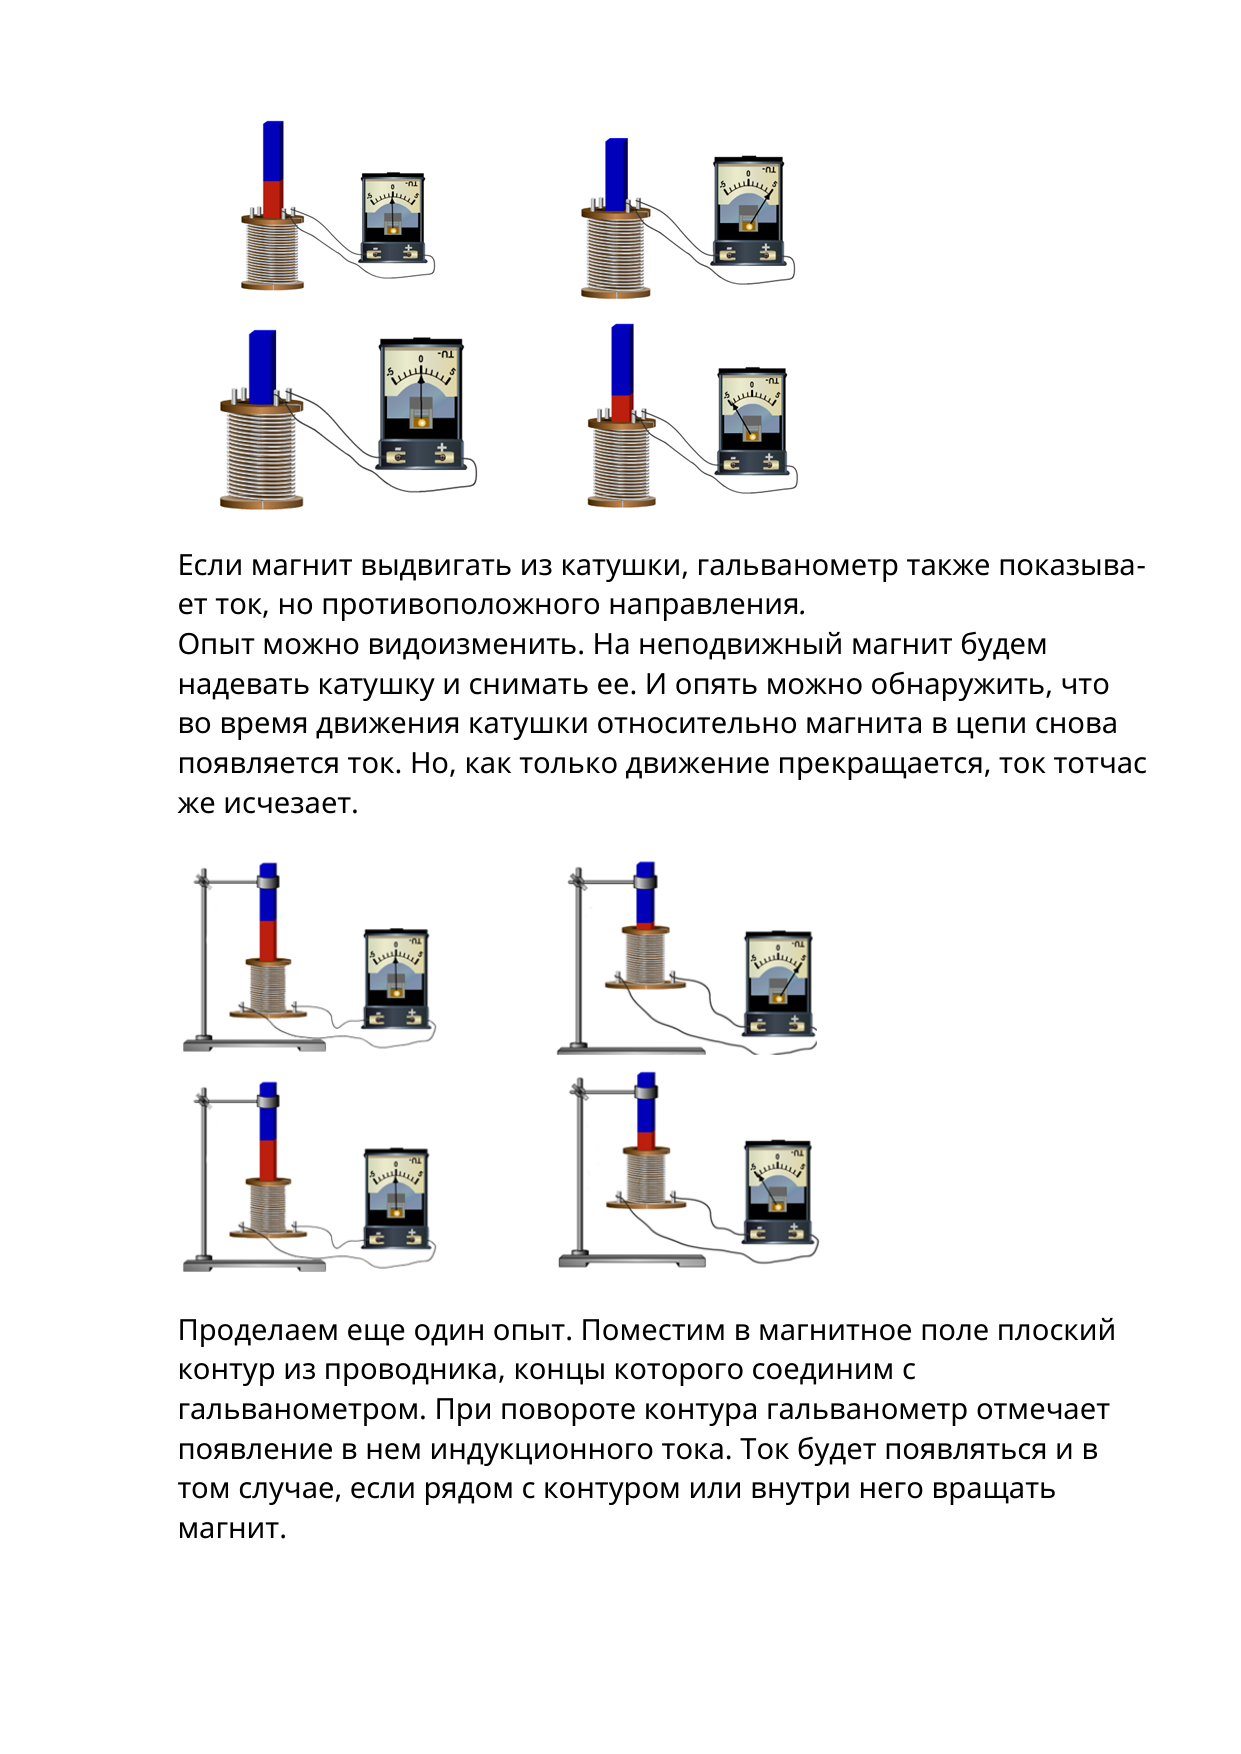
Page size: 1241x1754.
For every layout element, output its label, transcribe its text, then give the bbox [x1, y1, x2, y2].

text Проделаем еще один опыт. Поместим в магнитное поле плоский контур из проводника, концы которого соединим с гальванометром. При повороте контура гальванометр отмечает появление в нем индукционного тока. Ток будет появляться и в том случае, если рядом с контуром или внутри него вращать магнит. [177, 1309, 1152, 1547]
text Опыт можно видоизменить. На неподвижный магнит будем надевать катушку и снимать ее. И опять можно обнаружить, что во время движения катушки относительно магнита в цепи снова появляется ток. Но, как только движение прекращается, ток тотчас же исчезает. [177, 623, 1152, 822]
picture [177, 118, 851, 513]
picture [177, 852, 826, 1278]
text Если магнит выдвигать из катушки, гальванометр также показывает ток, но противоположного направления. [177, 544, 1152, 623]
